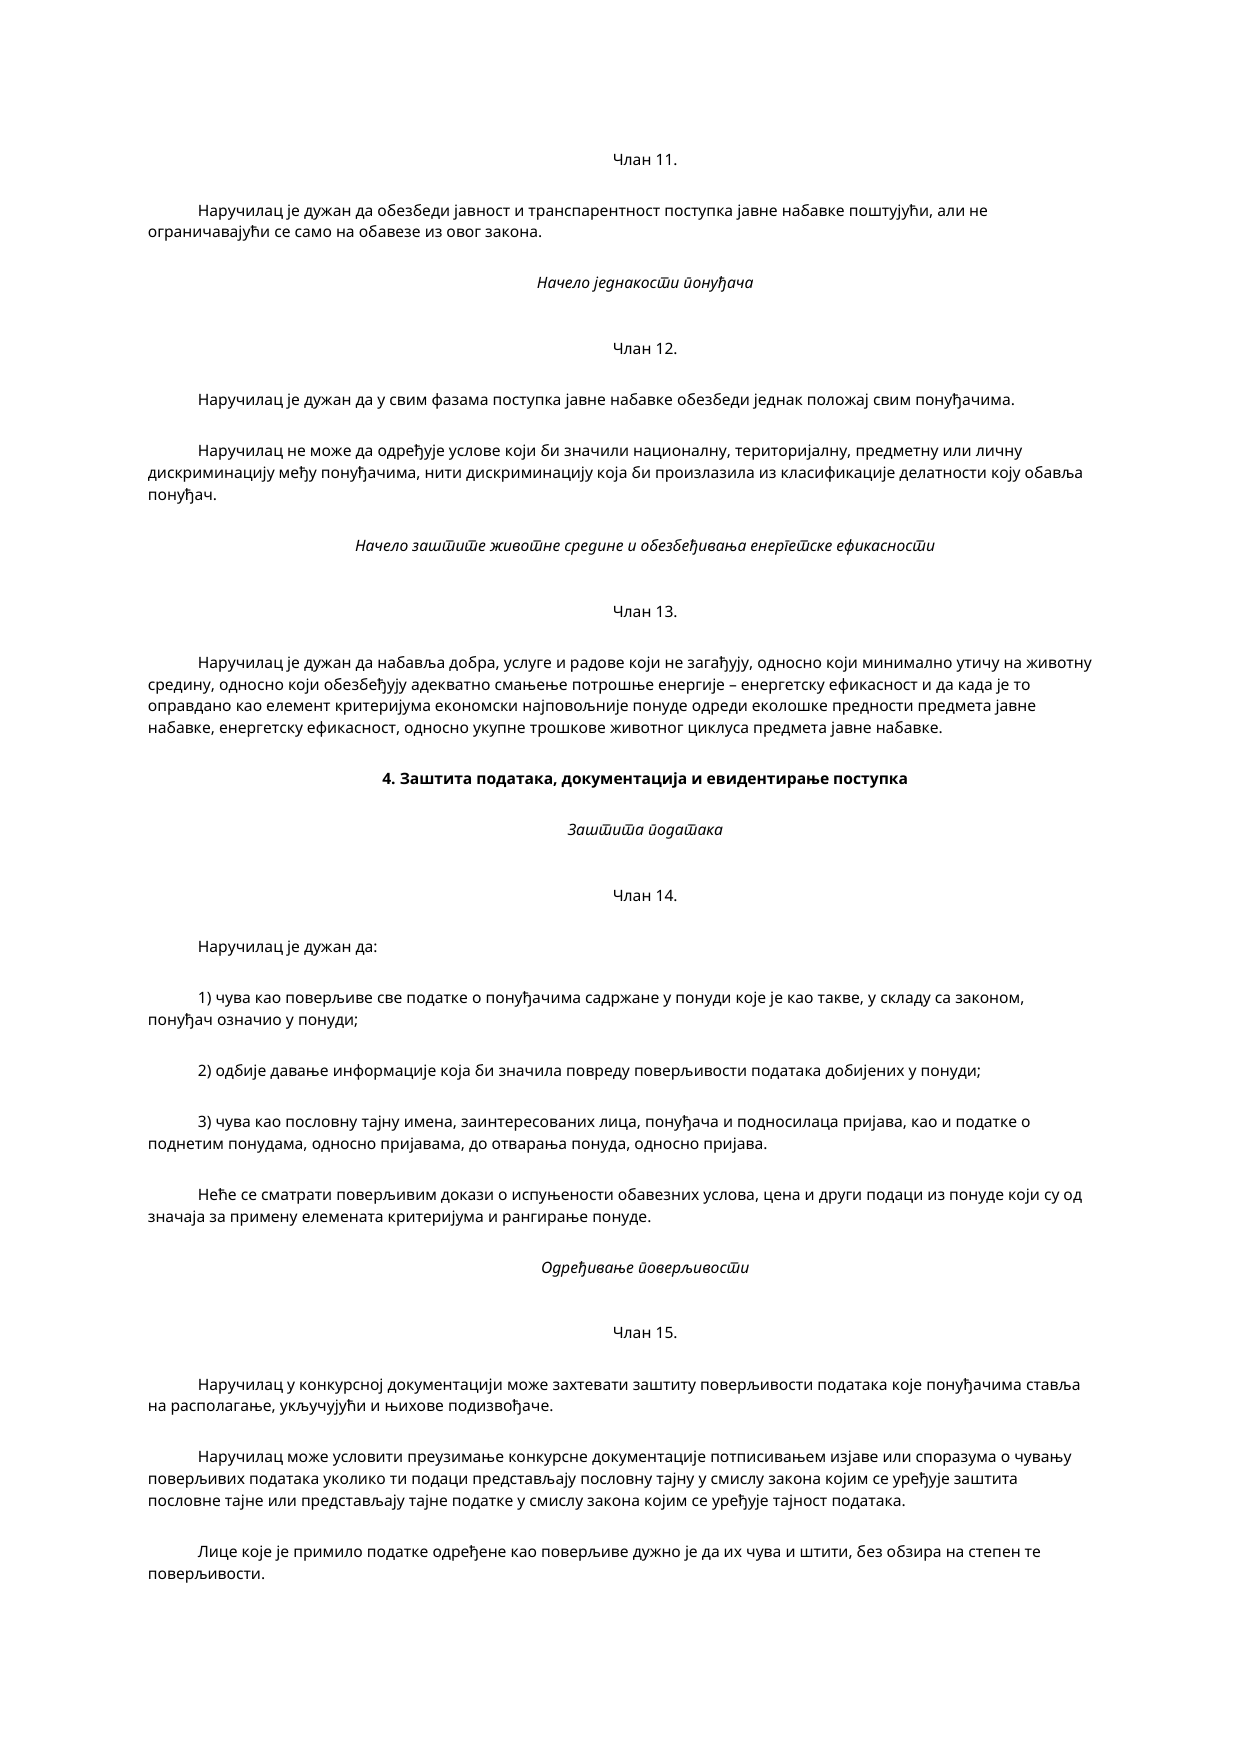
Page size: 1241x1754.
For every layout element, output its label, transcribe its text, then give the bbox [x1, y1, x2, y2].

text Наручилац у конкурсној документацији може захтевати заштиту поверљивости података које понуђачима ставља на располагање, укључујући и њихове подизвођаче. [148, 1373, 1093, 1416]
text 4. Заштита података, документација и евидентирање поступка [148, 767, 1093, 789]
text Члан 15. [148, 1322, 1093, 1343]
text Одређивање поверљивости [148, 1256, 1093, 1278]
text Начело једнакости понуђача [148, 272, 1093, 293]
text Члан 13. [148, 600, 1093, 622]
text Члан 12. [148, 337, 1093, 359]
text Наручилац може условити преузимање конкурсне документације потписивањем изјаве или споразума о чувању поверљивих података уколико ти подаци представљају пословну тајну у смислу закона којим се уређује заштита пословне тајне или представљају тајне податке у смислу закона којим се уређује тајност података. [148, 1446, 1093, 1511]
text Неће се сматрати поверљивим докази о испуњености обавезних услова, цена и други подаци из понуде који су од значаја за примену елемената критеријума и рангирање понуде. [148, 1183, 1093, 1227]
text 2) одбије давање информације која би значила повреду поверљивости података добијених у понуди; [148, 1059, 1093, 1081]
text Члан 11. [148, 148, 1093, 169]
text Лице које је примило податке одређене као поверљиве дужно је да их чува и штити, без обзира на степен те поверљивости. [148, 1540, 1093, 1584]
text Наручилац је дужан да набавља добра, услуге и радове који не загађују, односно који минимално утичу на животну средину, односно који обезбеђују адекватно смањење потрошње енергије – енергетску ефикасност и да када је то оправдано као елемент критеријума економски најповољније понуде одреди еколошке предности предмета јавне набавке, енергетску ефикасност, односно укупне трошкове животног циклуса предмета јавне набавке. [148, 651, 1093, 738]
text 1) чува као поверљиве све податке о понуђачима садржане у понуди које је као такве, у складу са законом, понуђач означио у понуди; [148, 986, 1093, 1030]
text Наручилац је дужан да: [148, 935, 1093, 957]
text 3) чува као пословну тајну имена, заинтересованих лица, понуђача и подносилаца пријава, као и податке о поднетим понудама, односно пријавама, до отварања понуда, односно пријава. [148, 1110, 1093, 1154]
text Заштита података [148, 818, 1093, 840]
text Начело заштите животне средине и обезбеђивања енергетске ефикасности [148, 534, 1093, 556]
text Наручилац је дужан да у свим фазама поступка јавне набавке обезбеди једнак положај свим понуђачима. [148, 388, 1093, 410]
text Члан 14. [148, 884, 1093, 906]
text Наручилац не може да одређује услове који би значили националну, територијалну, предметну или личну дискриминацију међу понуђачима, нити дискриминацију која би произлазила из класификације делатности коју обавља понуђач. [148, 439, 1093, 505]
text Наручилац је дужан да обезбеди јавност и транспарентност поступка јавне набавке поштујући, али не ограничавајући се само на обавезе из овог закона. [148, 199, 1093, 242]
